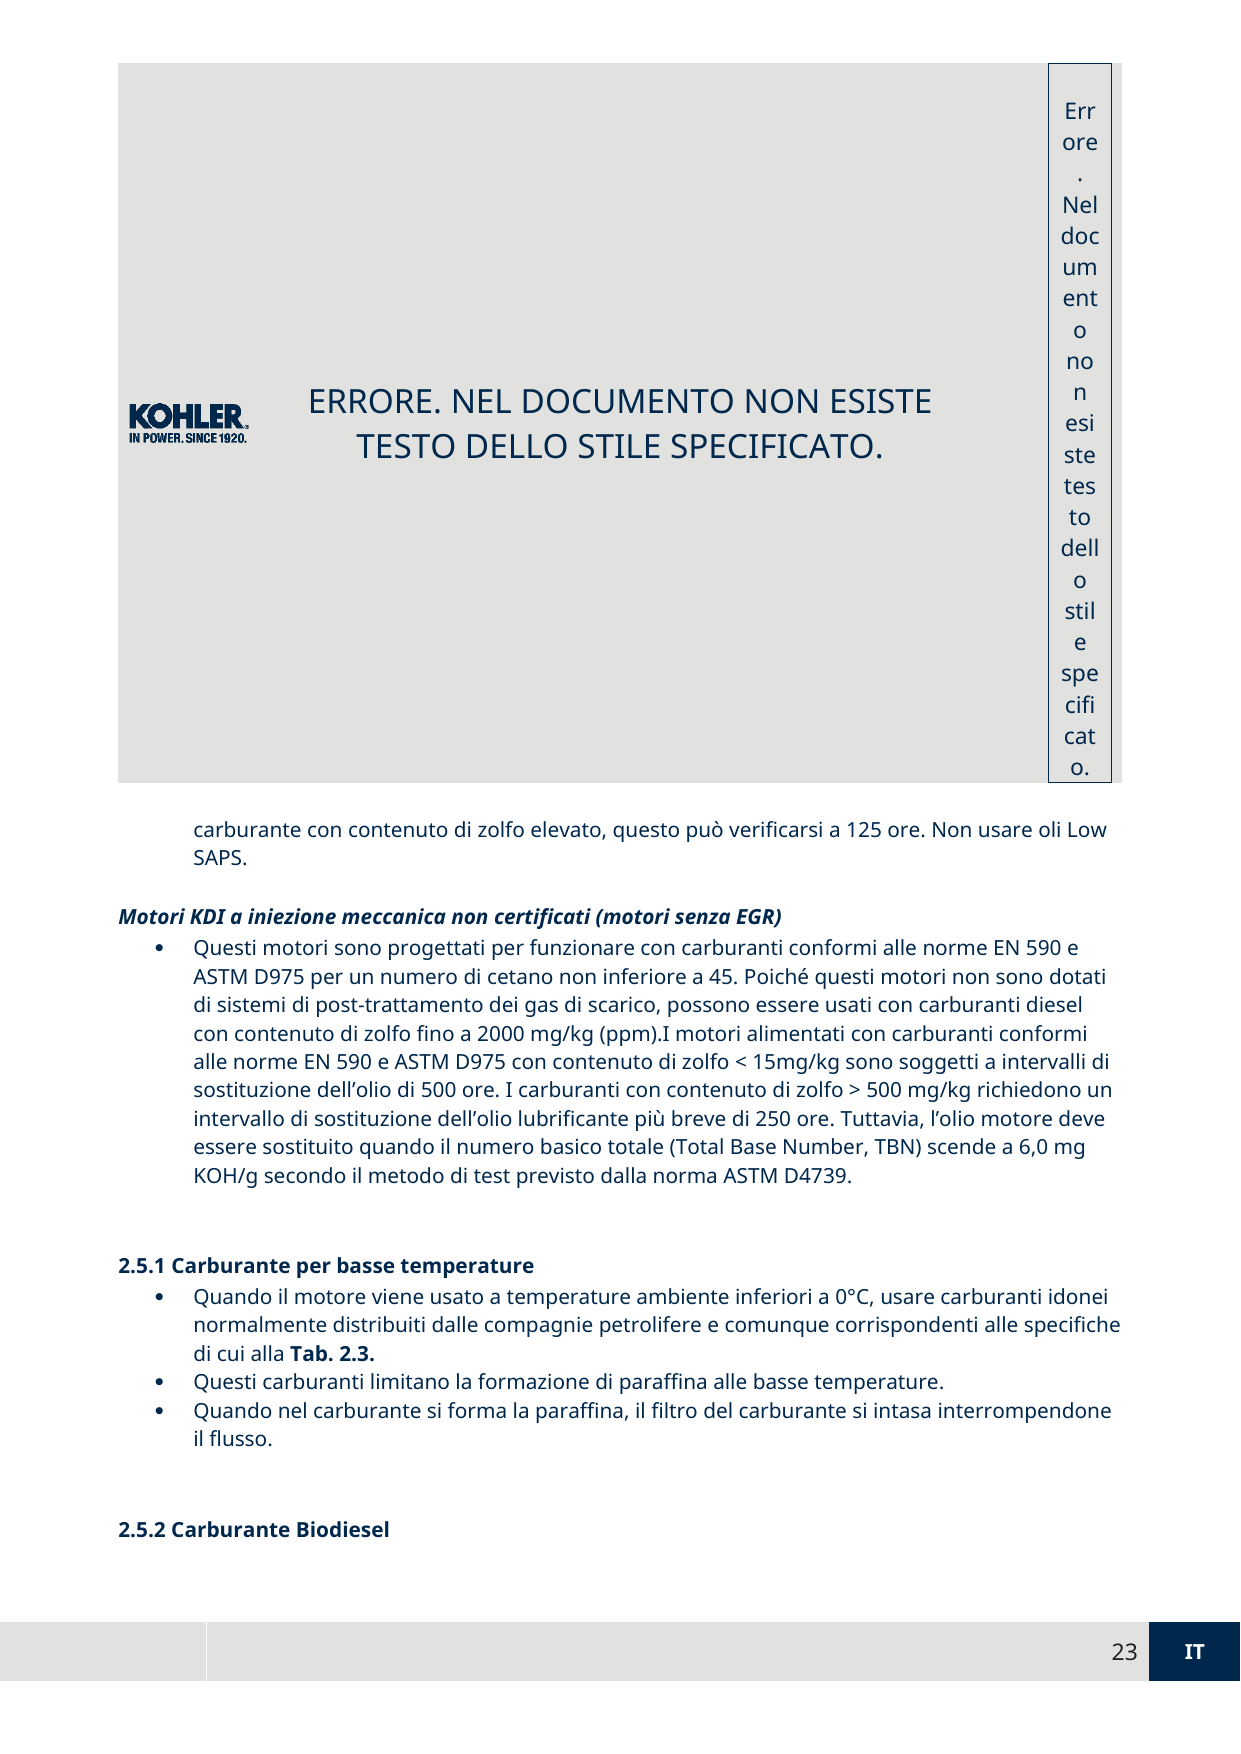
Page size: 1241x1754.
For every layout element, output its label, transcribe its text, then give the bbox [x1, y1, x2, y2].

text 2.5.2 Carburante Biodiesel [118, 1484, 1122, 1543]
list Quando nel carburante si forma la paraffina, il filtro del carburante si intasa interrompendone il flusso. [156, 1396, 1122, 1453]
text 2.5.1 Carburante per basse temperature [118, 1220, 1122, 1280]
list Questi carburanti limitano la formazione di paraffina alle basse temperature. [156, 1367, 1122, 1396]
list Quando il motore viene usato a temperature ambiente inferiori a 0°C, usare carburanti idonei normalmente distribuiti dalle compagnie petrolifere e comunque corrispondenti alle specifiche di cui alla Tab. 2.3. [156, 1282, 1122, 1367]
list Questi motori sono progettati per funzionare con carburanti conformi alle norme EN 590 e ASTM D975 per un numero di cetano non inferiore a 45. Poiché questi motori non sono dotati di sistemi di post-trattamento dei gas di scarico, possono essere usati con carburanti diesel con contenuto di zolfo fino a 2000 mg/kg (ppm).I motori alimentati con carburanti conformi alle norme EN 590 e ASTM D975 con contenuto di zolfo < 15mg/kg sono soggetti a intervalli di sostituzione dell’olio di 500 ore. I carburanti con contenuto di zolfo > 500 mg/kg richiedono un intervallo di sostituzione dell’olio lubrificante più breve di 250 ore. Tuttavia, l’olio motore deve essere sostituito quando il numero basico totale (Total Base Number, TBN) scende a 6,0 mg KOH/g secondo il metodo di test previsto dalla norma ASTM D4739. [156, 933, 1122, 1189]
picture [129, 403, 249, 443]
text Motori KDI a iniezione meccanica non certificati (motori senza EGR) [118, 902, 1122, 931]
